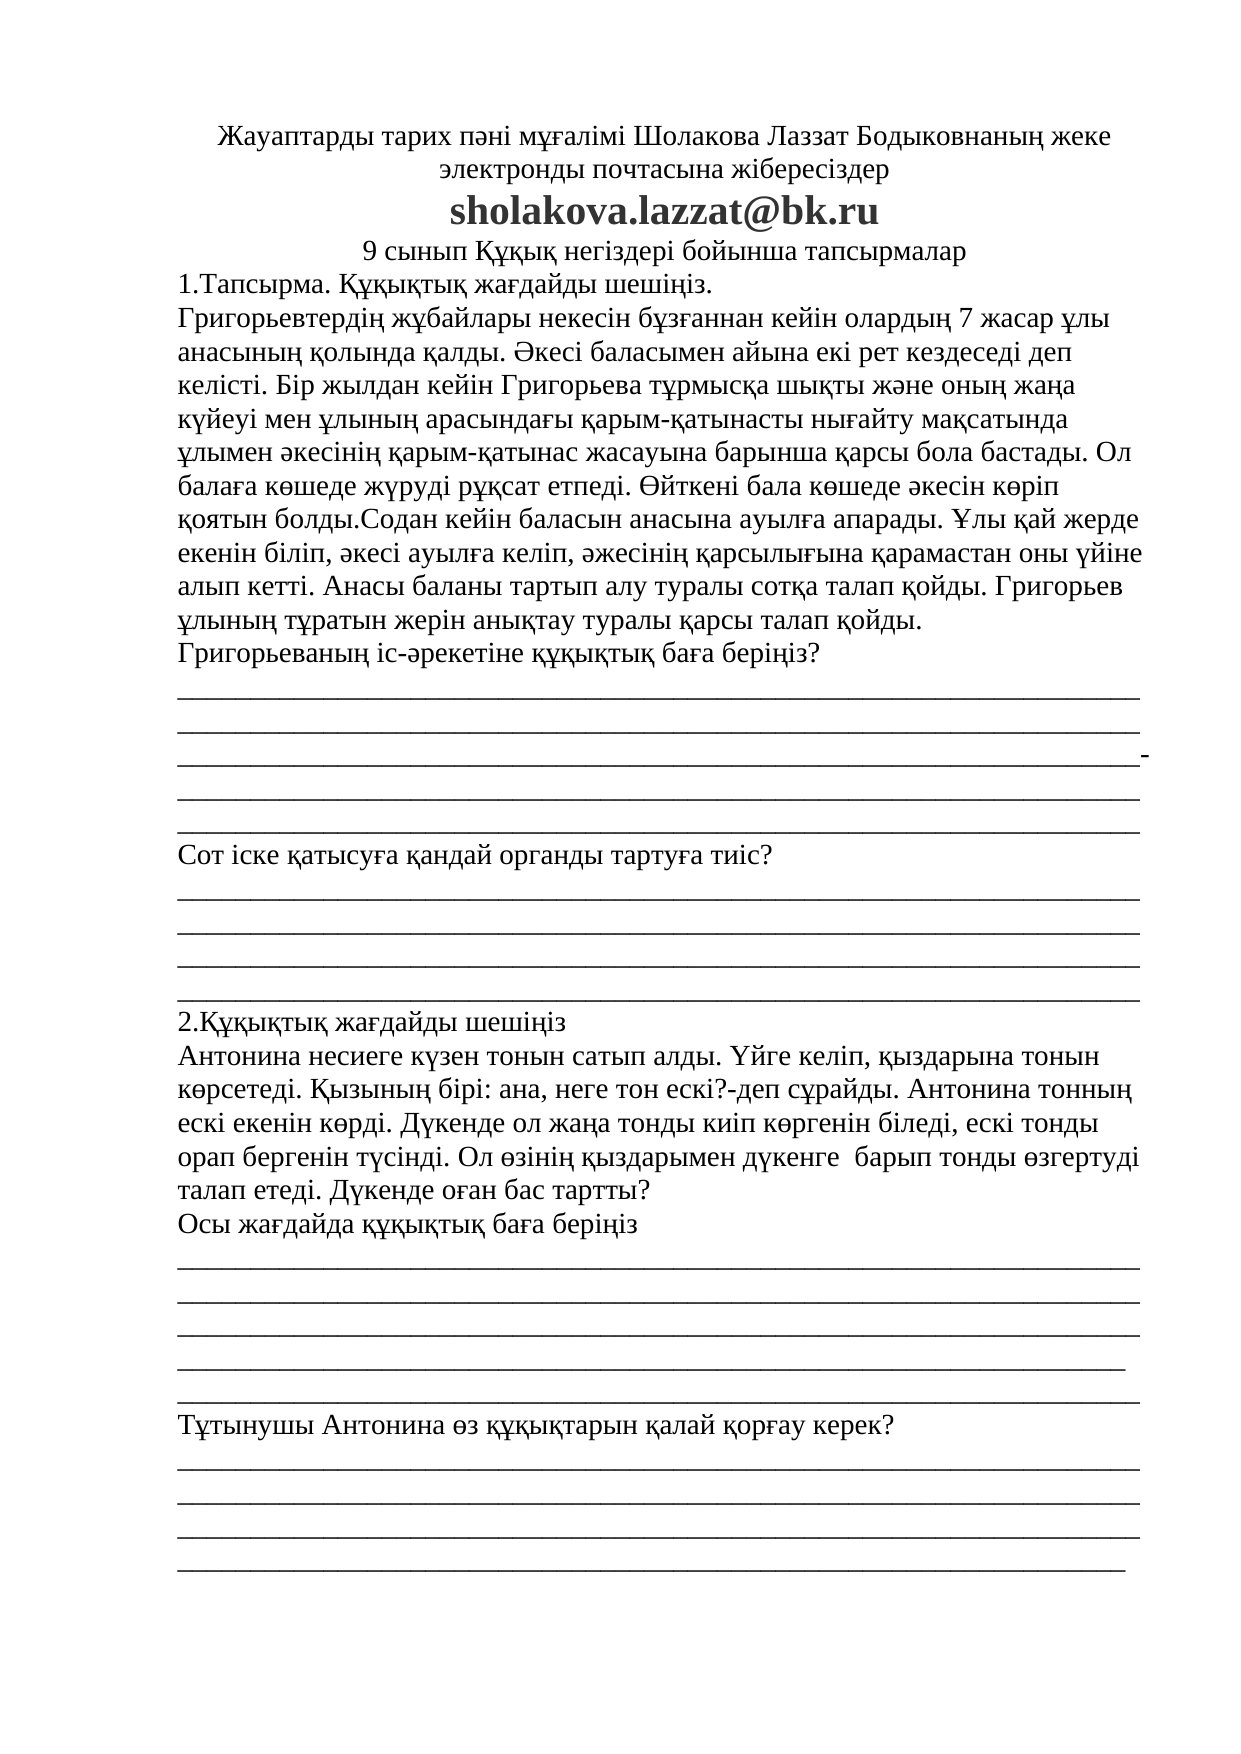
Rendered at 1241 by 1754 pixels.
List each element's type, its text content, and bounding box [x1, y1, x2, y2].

text Тұтынушы Антонина өз құқықтарын қалай қорғау керек? _______________________________________________________________________________________________________________________________________________________________________________________________________________________________________________________________________ [177, 1407, 1152, 1575]
text ___________________________________________________________________________________________________________________________________ [177, 1306, 1152, 1373]
text sholakova.lazzat@bk.ru [177, 185, 1152, 233]
text __________________________________________________________________ [177, 1373, 1152, 1407]
text 9 сынып Құқық негіздері бойынша тапсырмалар [177, 233, 1152, 267]
text Сот іске қатысуға қандай органды тартуға тиіс? [177, 837, 1152, 870]
text 2.Құқықтық жағдайды шешіңіз [177, 1004, 1152, 1038]
text Жауаптарды тарих пәні мұғалімі Шолакова Лаззат Бодыковнаның жеке электронды почтасына жібересіздер [177, 118, 1152, 185]
text ________________________________________________________________________________________________________________________________________________________________________________________________________________________________________________________________________ [177, 870, 1152, 1004]
text ____________________________________________________________________________________________________________________________________ [177, 770, 1152, 837]
text 1.Тапсырма. Құқықтық жағдайды шешіңіз. [177, 267, 1152, 300]
text Осы жағдайда құқықтық баға беріңіз ____________________________________________________________________________________________________________________________________ [177, 1206, 1152, 1306]
text Антонина несиеге күзен тонын сатып алды. Үйге келіп, қыздарына тонын көрсетеді. Қызының бірі: ана, неге тон ескі?-деп сұрайды. Антонина тонның ескі екенін көрді. Дүкенде ол жаңа тонды киіп көргенін біледі, ескі тонды орап бергенін түсінді. Ол өзінің қыздарымен дүкенге барып тонды өзгертуді талап етеді. Дүкенде оған бас тартты? [177, 1038, 1152, 1206]
text Григорьеваның іс-әрекетіне құқықтық баға беріңіз? [177, 636, 1152, 669]
text Григорьевтердің жұбайлары некесін бұзғаннан кейін олардың 7 жасар ұлы анасының қолында қалды. Әкесі баласымен айына екі рет кездеседі деп келісті. Бір жылдан кейін Григорьева тұрмысқа шықты және оның жаңа күйеуі мен ұлының арасындағы қарым-қатынасты нығайту мақсатында ұлымен әкесінің қарым-қатынас жасауына барынша қарсы бола бастады. Ол балаға көшеде жүруді рұқсат етпеді. Өйткені бала көшеде әкесін көріп қоятын болды.Содан кейін баласын анасына ауылға апарады. Ұлы қай жерде екенін біліп, әкесі ауылға келіп, әжесінің қарсылығына қарамастан оны үйіне алып кетті. Анасы баланы тартып алу туралы сотқа талап қойды. Григорьев ұлының тұратын жерін анықтау туралы қарсы талап қойды. [177, 300, 1152, 636]
text ______________________________________________________________________________________________________________________________________________________________________________________________________- [177, 669, 1152, 770]
